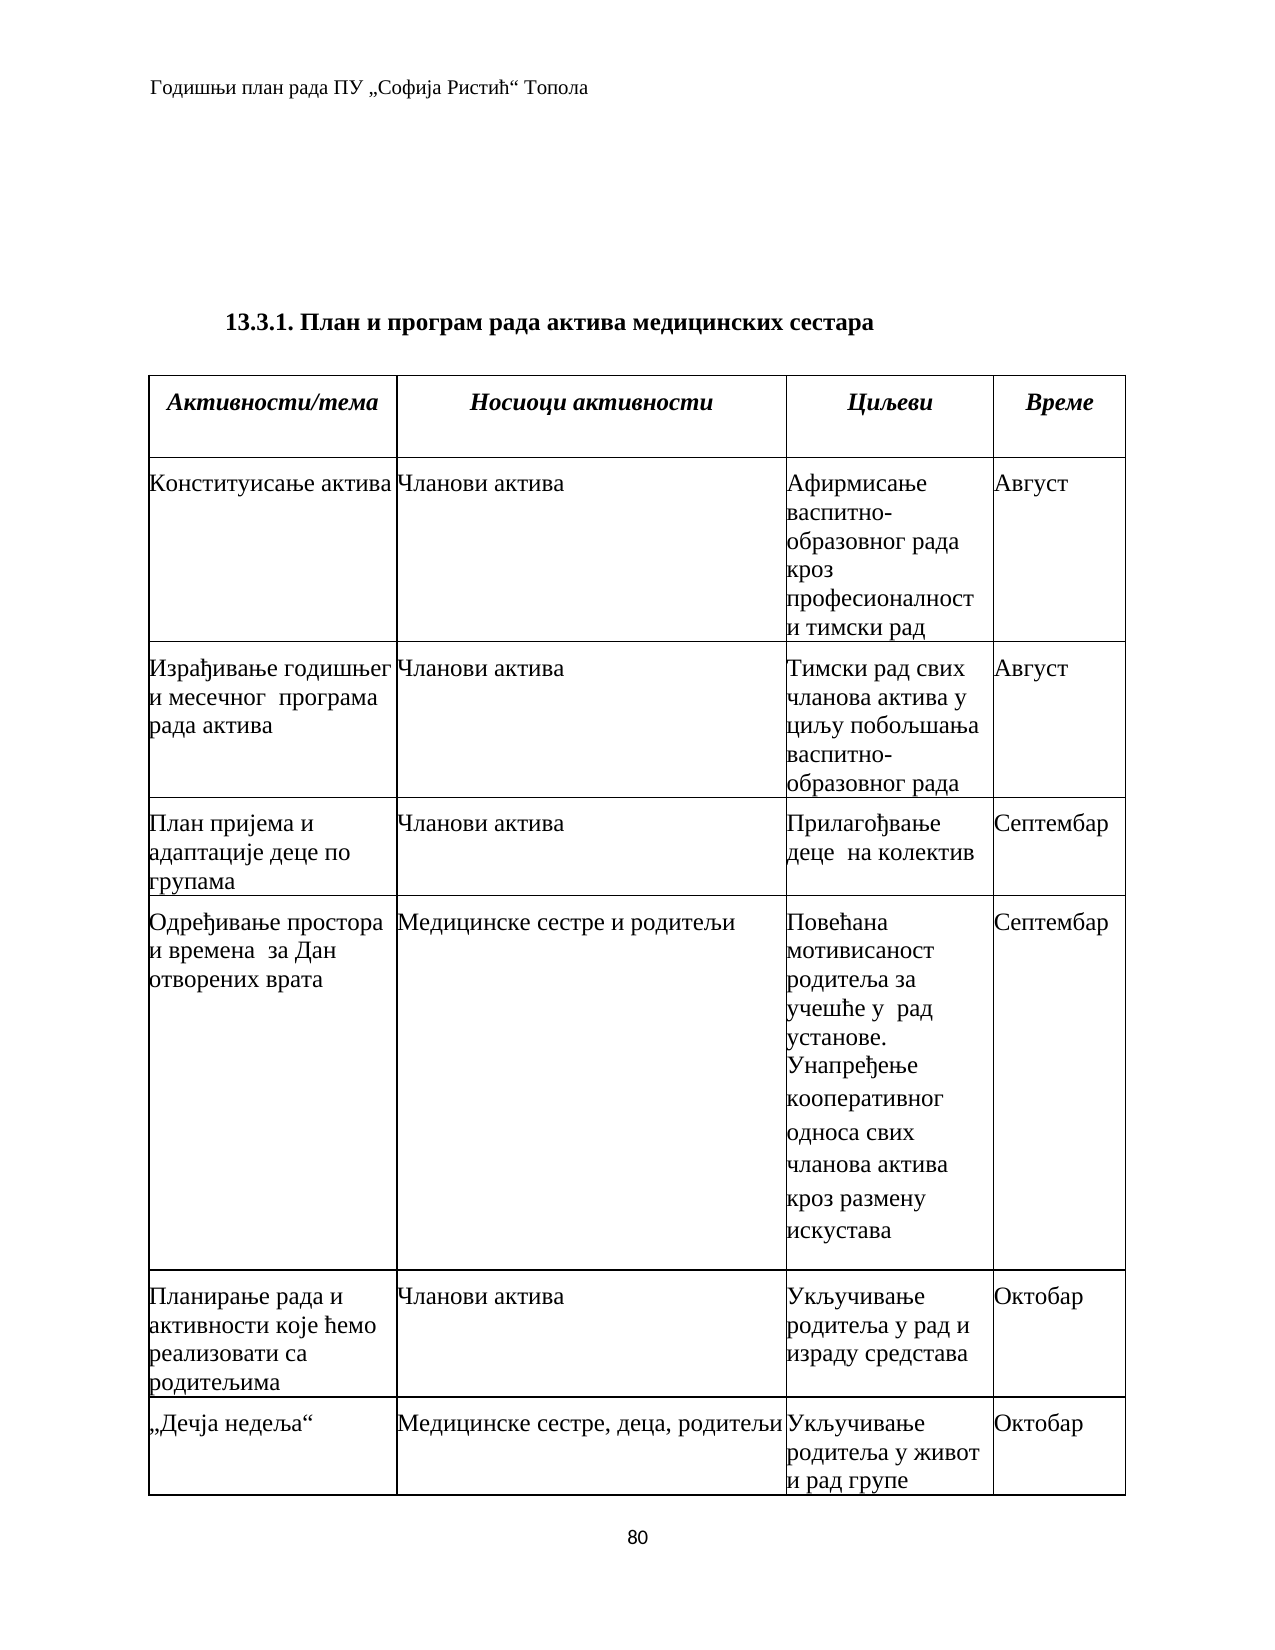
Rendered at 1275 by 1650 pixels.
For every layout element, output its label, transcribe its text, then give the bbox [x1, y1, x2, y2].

table_header Циљеви [787, 376, 993, 456]
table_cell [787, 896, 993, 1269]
table_cell Август [994, 458, 1125, 641]
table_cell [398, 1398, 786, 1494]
table_cell Медицинске сестре и родитељи [398, 896, 786, 1269]
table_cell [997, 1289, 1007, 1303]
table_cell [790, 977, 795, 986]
list 13.3.1. План и програм рада актива медицинских сестара [225, 307, 1125, 335]
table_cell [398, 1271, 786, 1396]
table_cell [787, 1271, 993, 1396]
table_cell Тимски рад свих чланова актива у циљу побољшања васпитно-образовног рада [787, 642, 993, 797]
table_cell Чланови актива [398, 642, 786, 797]
table_cell Чланови актива [398, 798, 786, 895]
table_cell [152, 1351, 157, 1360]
table_header Време [994, 376, 1125, 456]
table_cell Одређивање простора и времена за Дан отворених врата [150, 896, 396, 1269]
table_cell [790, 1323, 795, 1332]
table_cell Прилагођвање деце на колектив [787, 798, 993, 895]
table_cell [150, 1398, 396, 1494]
table_cell Конституисање актива [150, 458, 396, 641]
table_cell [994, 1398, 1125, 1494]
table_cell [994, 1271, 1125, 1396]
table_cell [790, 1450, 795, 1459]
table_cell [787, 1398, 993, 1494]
table_cell Чланови актива [398, 458, 786, 641]
table_header Носиоци активности [398, 376, 786, 456]
table_cell Август [994, 642, 1125, 797]
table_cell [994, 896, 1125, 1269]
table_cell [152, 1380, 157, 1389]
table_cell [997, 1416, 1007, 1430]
table_cell План пријема и адаптације деце по групама [150, 798, 396, 895]
table_cell Израђивање годишњег и месечног програма рада актива [150, 642, 396, 797]
table_cell Септембар [994, 798, 1125, 895]
table_header Aктивности/тема [150, 376, 396, 456]
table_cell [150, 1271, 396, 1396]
table_cell Афирмисање васпитно-образовног рада кроз професионалност и тимски рад [787, 458, 993, 641]
